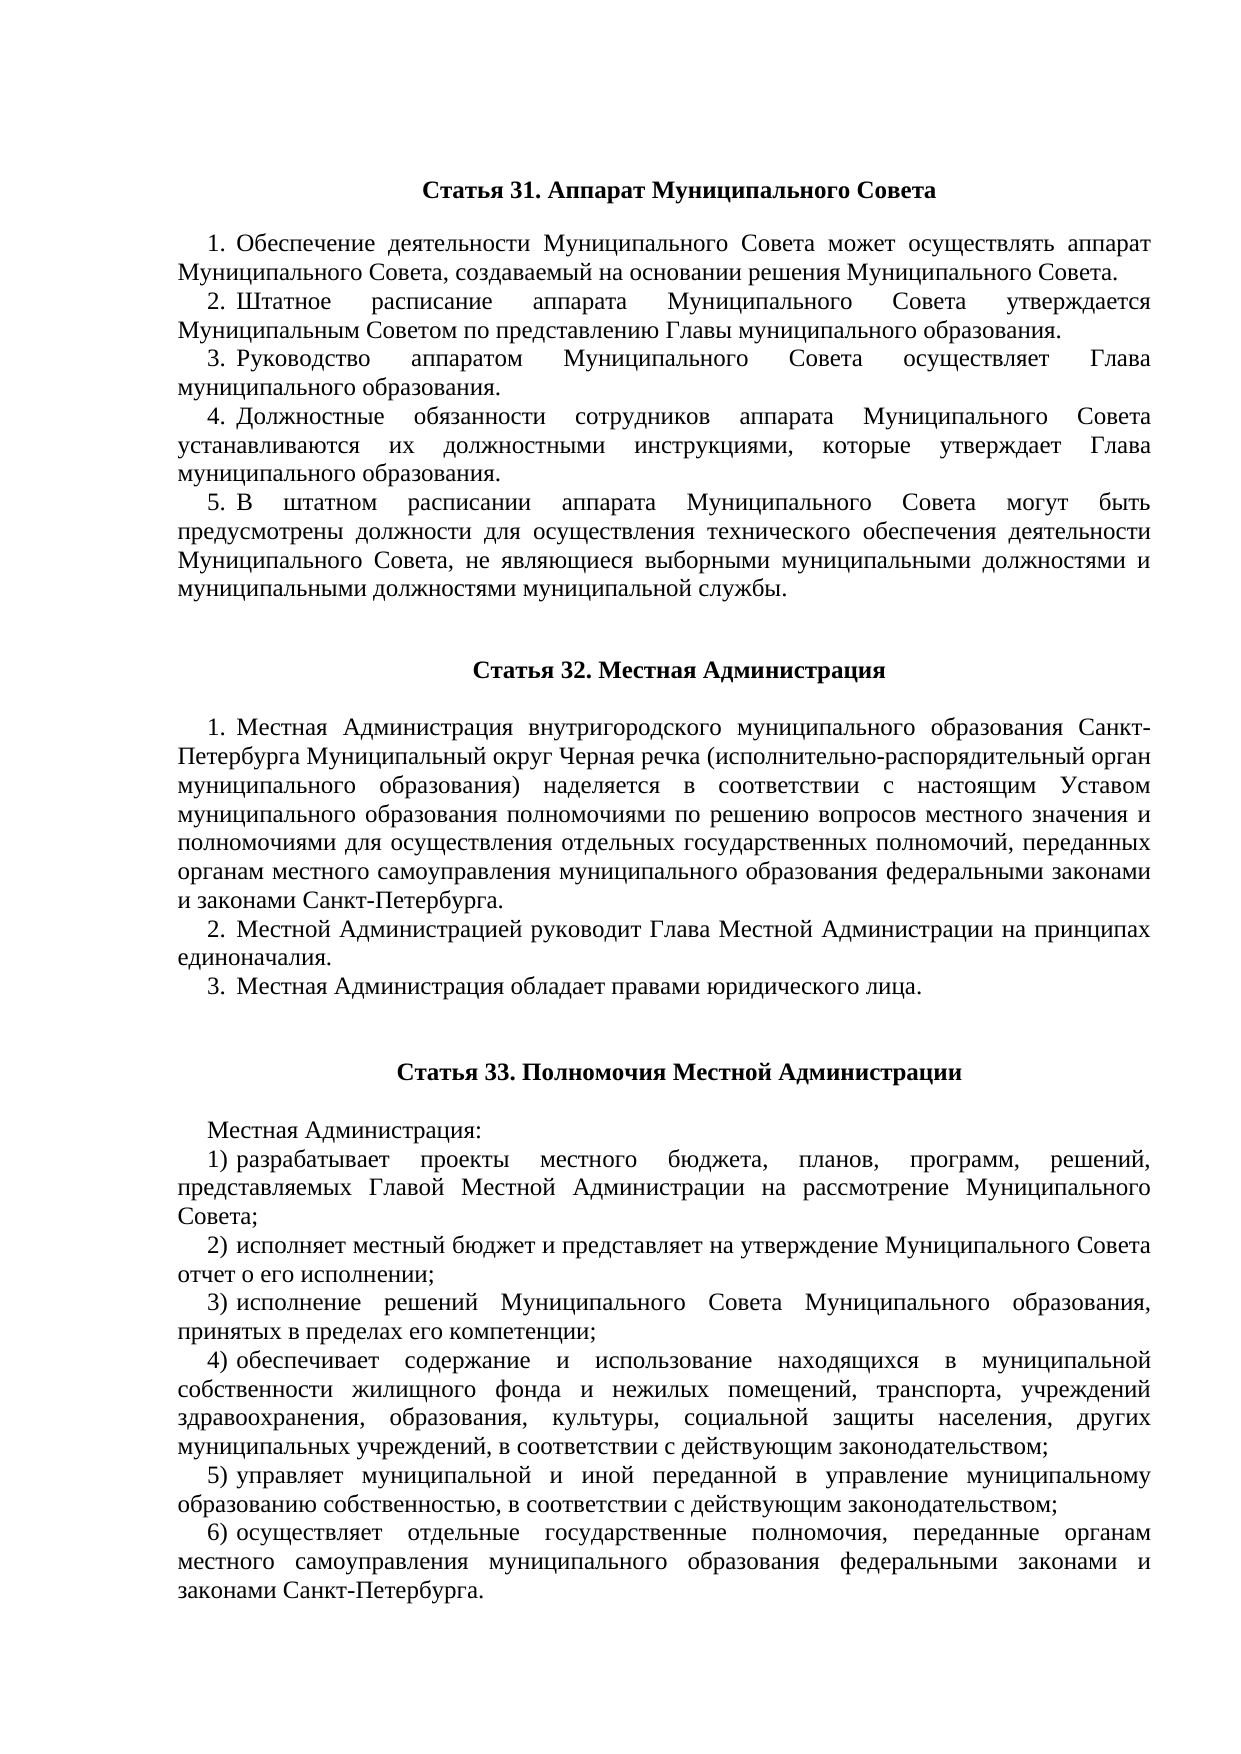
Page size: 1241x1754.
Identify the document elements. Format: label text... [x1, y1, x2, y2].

text Статья 31. Аппарат Муниципального Совета [177, 176, 1152, 204]
text 1. Местная Администрация внутригородского муниципального образования Санкт-Петербурга Муниципальный округ Черная речка (исполнительно-распорядительный орган муниципального образования) наделяется в соответствии с настоящим Уставом муниципального образования полномочиями по решению вопросов местного значения и полномочиями для осуществления отдельных государственных полномочий, переданных органам местного самоуправления муниципального образования федеральными законами и законами Санкт-Петербурга. [177, 712, 1152, 914]
list Руководство аппаратом Муниципального Совета осуществляет Глава муниципального образования. [177, 343, 1152, 401]
text Местная Администрация: [177, 1115, 1152, 1144]
list управляет муниципальной и иной переданной в управление муниципальному образованию собственностью, в соответствии с действующим законодательством; [177, 1460, 1152, 1517]
text Статья 33. Полномочия Местной Администрации [177, 1057, 1152, 1086]
list обеспечивает содержание и использование находящихся в муниципальной собственности жилищного фонда и нежилых помещений, транспорта, учреждений здравоохранения, образования, культуры, социальной защиты населения, других муниципальных учреждений, в соответствии с действующим законодательством; [177, 1345, 1152, 1460]
list разрабатывает проекты местного бюджета, планов, программ, решений, представляемых Главой Местной Администрации на рассмотрение Муниципального Совета; [177, 1144, 1152, 1230]
list осуществляет отдельные государственные полномочия, переданные органам местного самоуправления муниципального образования федеральными законами и законами Санкт-Петербурга. [177, 1517, 1152, 1604]
list В штатном расписании аппарата Муниципального Совета могут быть предусмотрены должности для осуществления технического обеспечения деятельности Муниципального Совета, не являющиеся выборными муниципальными должностями и муниципальными должностями муниципальной службы. [177, 487, 1152, 602]
text 3. Местная Администрация обладает правами юридического лица. [177, 971, 1152, 1000]
list Штатное расписание аппарата Муниципального Совета утверждается Муниципальным Советом по представлению Главы муниципального образования. [177, 286, 1152, 343]
list Обеспечение деятельности Муниципального Совета может осуществлять аппарат Муниципального Совета, создаваемый на основании решения Муниципального Совета. [177, 228, 1152, 286]
list Должностные обязанности сотрудников аппарата Муниципального Совета устанавливаются их должностными инструкциями, которые утверждает Глава муниципального образования. [177, 401, 1152, 487]
text 2. Местной Администрацией руководит Глава Местной Администрации на принципах единоначалия. [177, 914, 1152, 971]
text Статья 32. Местная Администрация [177, 655, 1152, 684]
list исполнение решений Муниципального Совета Муниципального образования, принятых в пределах его компетенции; [177, 1287, 1152, 1345]
list исполняет местный бюджет и представляет на утверждение Муниципального Совета отчет о его исполнении; [177, 1230, 1152, 1287]
